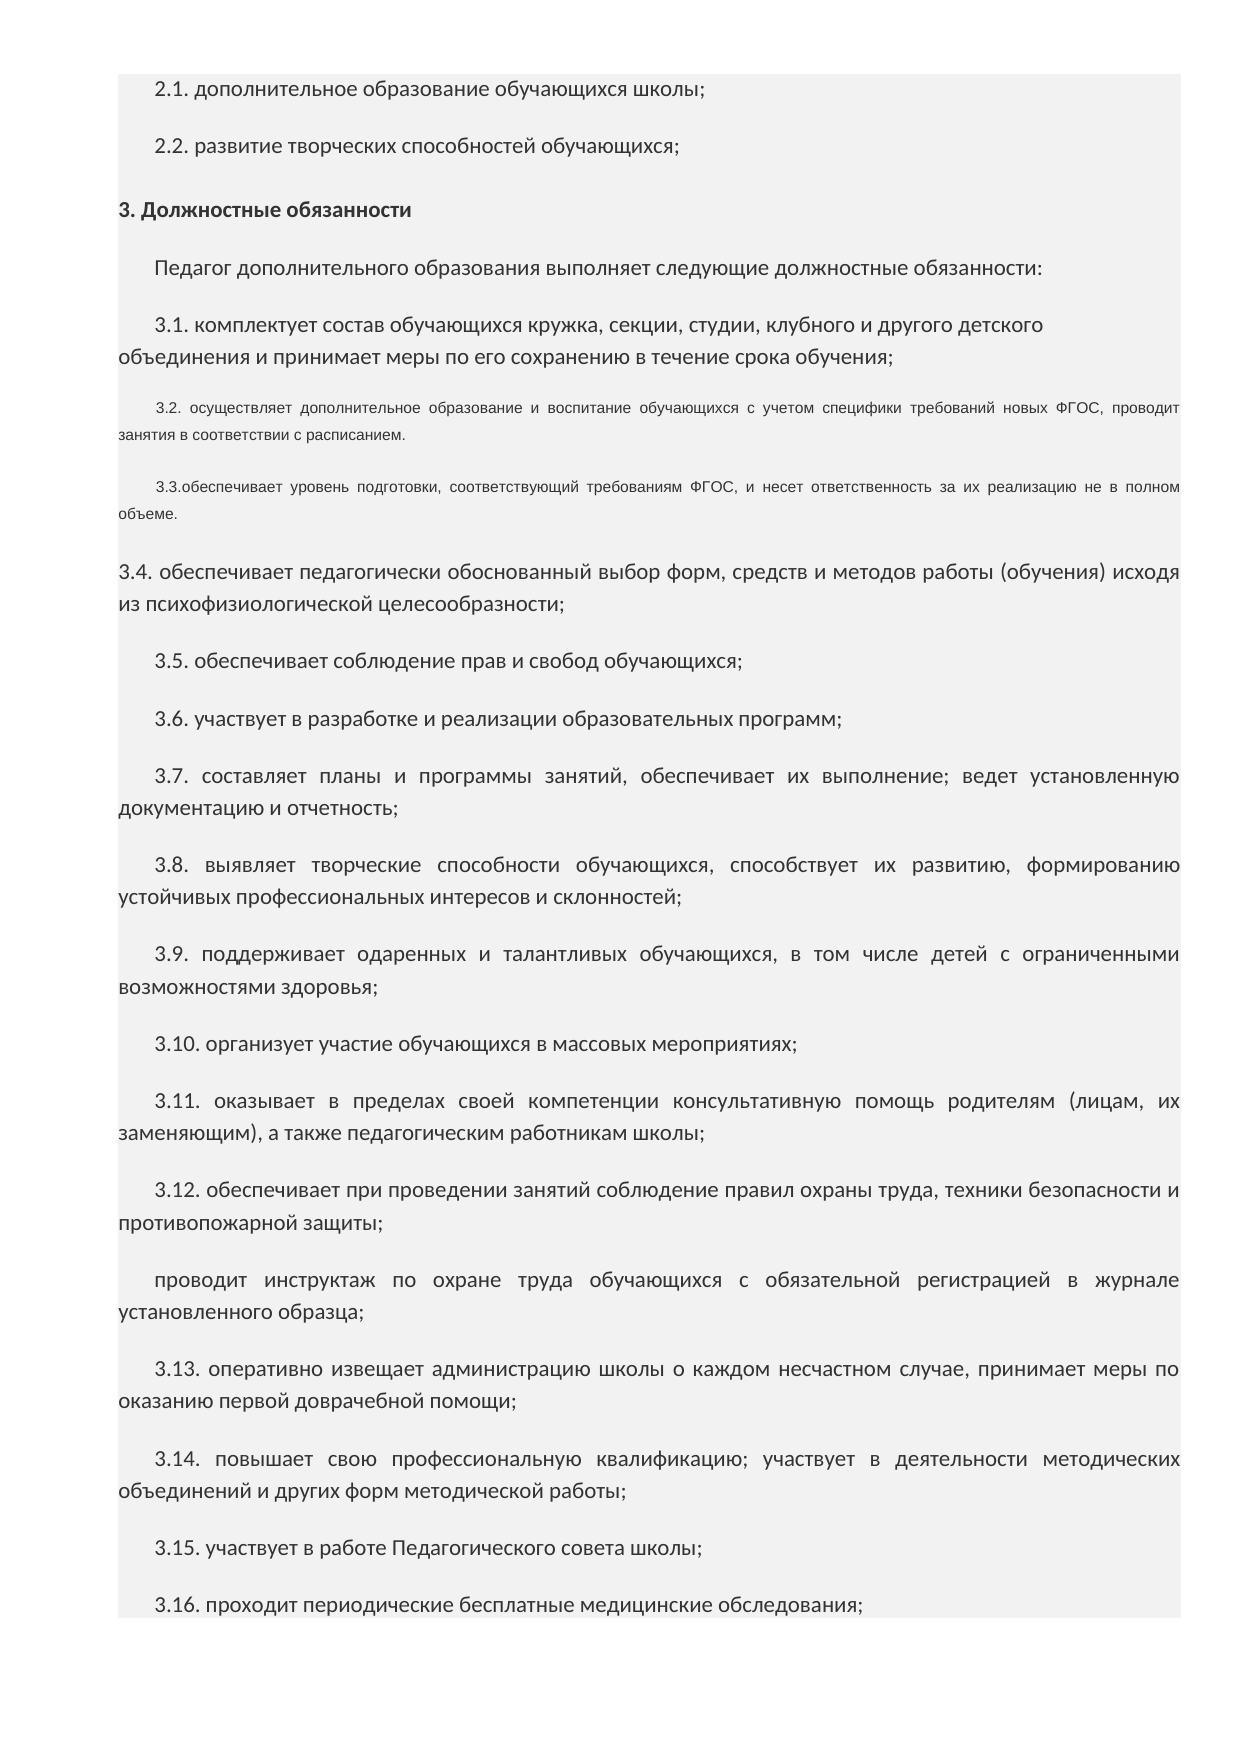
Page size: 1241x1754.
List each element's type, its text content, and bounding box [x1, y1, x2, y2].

text 3.10. организует участие обучающихся в массовых мероприятиях; [118, 1029, 1181, 1057]
text 3.2. осуществляет дополнительное образование и воспитание обучающихся с учетом специфики требований новых ФГОС, проводит занятия в соответствии с расписанием. [118, 399, 1181, 444]
text проводит инструктаж по охране труда обучающихся с обязательной регистрацией в журнале установленного образца; [118, 1265, 1181, 1325]
text 3.3.обеспечивает уровень подготовки, соответствующий требованиям ФГОС, и несет ответственность за их реализацию не в полном объеме. [118, 478, 1181, 523]
text 2.2. развитие творческих способностей обучающихся; 3. Должностные обязанности [118, 131, 1181, 223]
text 3.11. оказывает в пределах своей компетенции консультативную помощь родителям (лицам, их заменяющим), а также педагогическим работникам школы; [118, 1086, 1181, 1146]
text 3.8. выявляет творческие способности обучающихся, способствует их развитию, формированию устойчивых профессиональных интересов и склонностей; [118, 850, 1181, 910]
text 3.5. обеспечивает соблюдение прав и свобод обучающихся; [118, 646, 1181, 674]
text 3.6. участвует в разработке и реализации образовательных программ; [118, 704, 1181, 732]
text 3.14. повышает свою профессиональную квалификацию; участвует в деятельности методических объединений и других форм методической работы; [118, 1444, 1181, 1504]
text 2.1. дополнительное образование обучающихся школы; [118, 74, 1181, 102]
text 3.12. обеспечивает при проведении занятий соблюдение правил охраны труда, техники безопасности и противопожарной защиты; [118, 1176, 1181, 1236]
text 3.15. участвует в работе Педагогического совета школы; [118, 1533, 1181, 1561]
text Педагог дополнительного образования выполняет следующие должностные обязанности: [118, 253, 1181, 281]
text 3.4. обеспечивает педагогически обоснованный выбор форм, средств и методов работы (обучения) исходя из психофизиологической целесообразности; [118, 557, 1181, 617]
text 3.9. поддерживает одаренных и талантливых обучающихся, в том числе детей с ограниченными возможностями здоровья; [118, 939, 1181, 1000]
text 3.1. комплектует состав обучающихся кружка, секции, студии, клубного и другого детского объединения и принимает меры по его сохранению в течение срока обучения; [118, 310, 1181, 370]
text 3.13. оперативно извещает администрацию школы о каждом несчастном случае, принимает меры по оказанию первой доврачебной помощи; [118, 1354, 1181, 1414]
text 3.16. проходит периодические бесплатные медицинские обследования; [118, 1590, 1181, 1618]
text 3.7. составляет планы и программы занятий, обеспечивает их выполнение; ведет установленную документацию и отчетность; [118, 761, 1181, 821]
